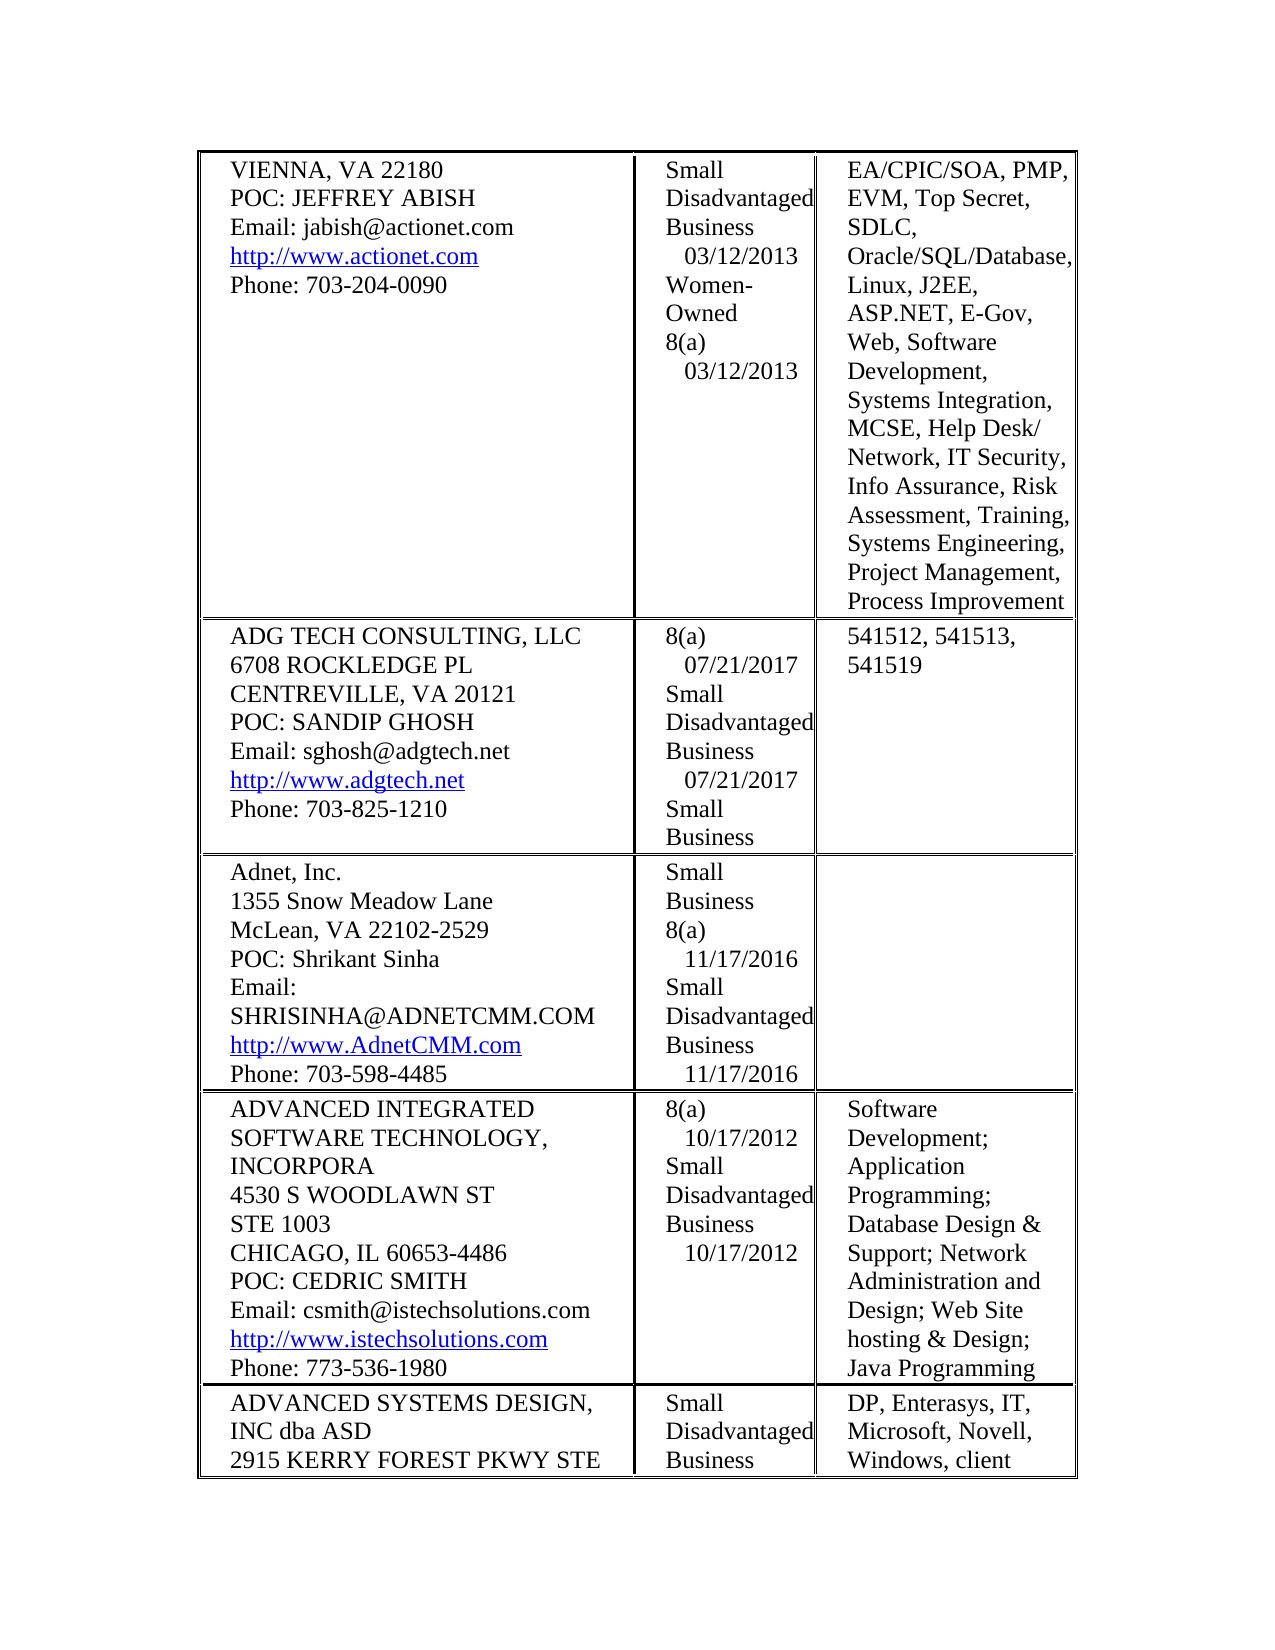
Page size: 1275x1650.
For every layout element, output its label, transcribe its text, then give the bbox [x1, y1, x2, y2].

table_cell ADVANCED INTEGRATED SOFTWARE TECHNOLOGY, INCORPORA 4530 S WOODLAWN ST STE 1003 CHICAGO, IL 60653-4486 POC: CEDRIC SMITH Email: csmith@istechsolutions.com http://www.istechsolutions.com Phone: 773-536-1980 [201, 1089, 633, 1383]
table_cell ADG TECH CONSULTING, LLC 6708 ROCKLEDGE PL CENTREVILLE, VA 20121 POC: SANDIP GHOSH Email: sghosh@adgtech.net http://www.adgtech.net Phone: 703-825-1210 [201, 616, 633, 853]
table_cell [201, 152, 634, 616]
table_cell 541512, 541513, 541519 [817, 616, 1075, 853]
table_cell Small Business 8(a) 11/17/2016 Small Disadvantaged Business 11/17/2016 [636, 856, 814, 1089]
table_cell 8(a) 07/21/2017 Small Disadvantaged Business 07/21/2017 Small Business [636, 620, 814, 853]
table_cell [816, 1383, 1076, 1476]
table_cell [199, 1383, 634, 1476]
table_cell Adnet, Inc. 1355 Snow Meadow Lane McLean, VA 22102-2529 POC: Shrikant Sinha Email: SHRISINHA@ADNETCMM.COM http://www.AdnetCMM.com Phone: 703-598-4485 [199, 853, 634, 1089]
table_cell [634, 153, 816, 616]
table_cell 8(a) 10/17/2012 Small Disadvantaged Business 10/17/2012 [636, 1093, 814, 1383]
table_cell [634, 1386, 816, 1476]
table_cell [816, 153, 1075, 616]
table_cell [816, 853, 1076, 1089]
table_cell Software Development; Application Programming; Database Design & Support; Network Administration and Design; Web Site hosting & Design; Java Programming [817, 1089, 1075, 1383]
